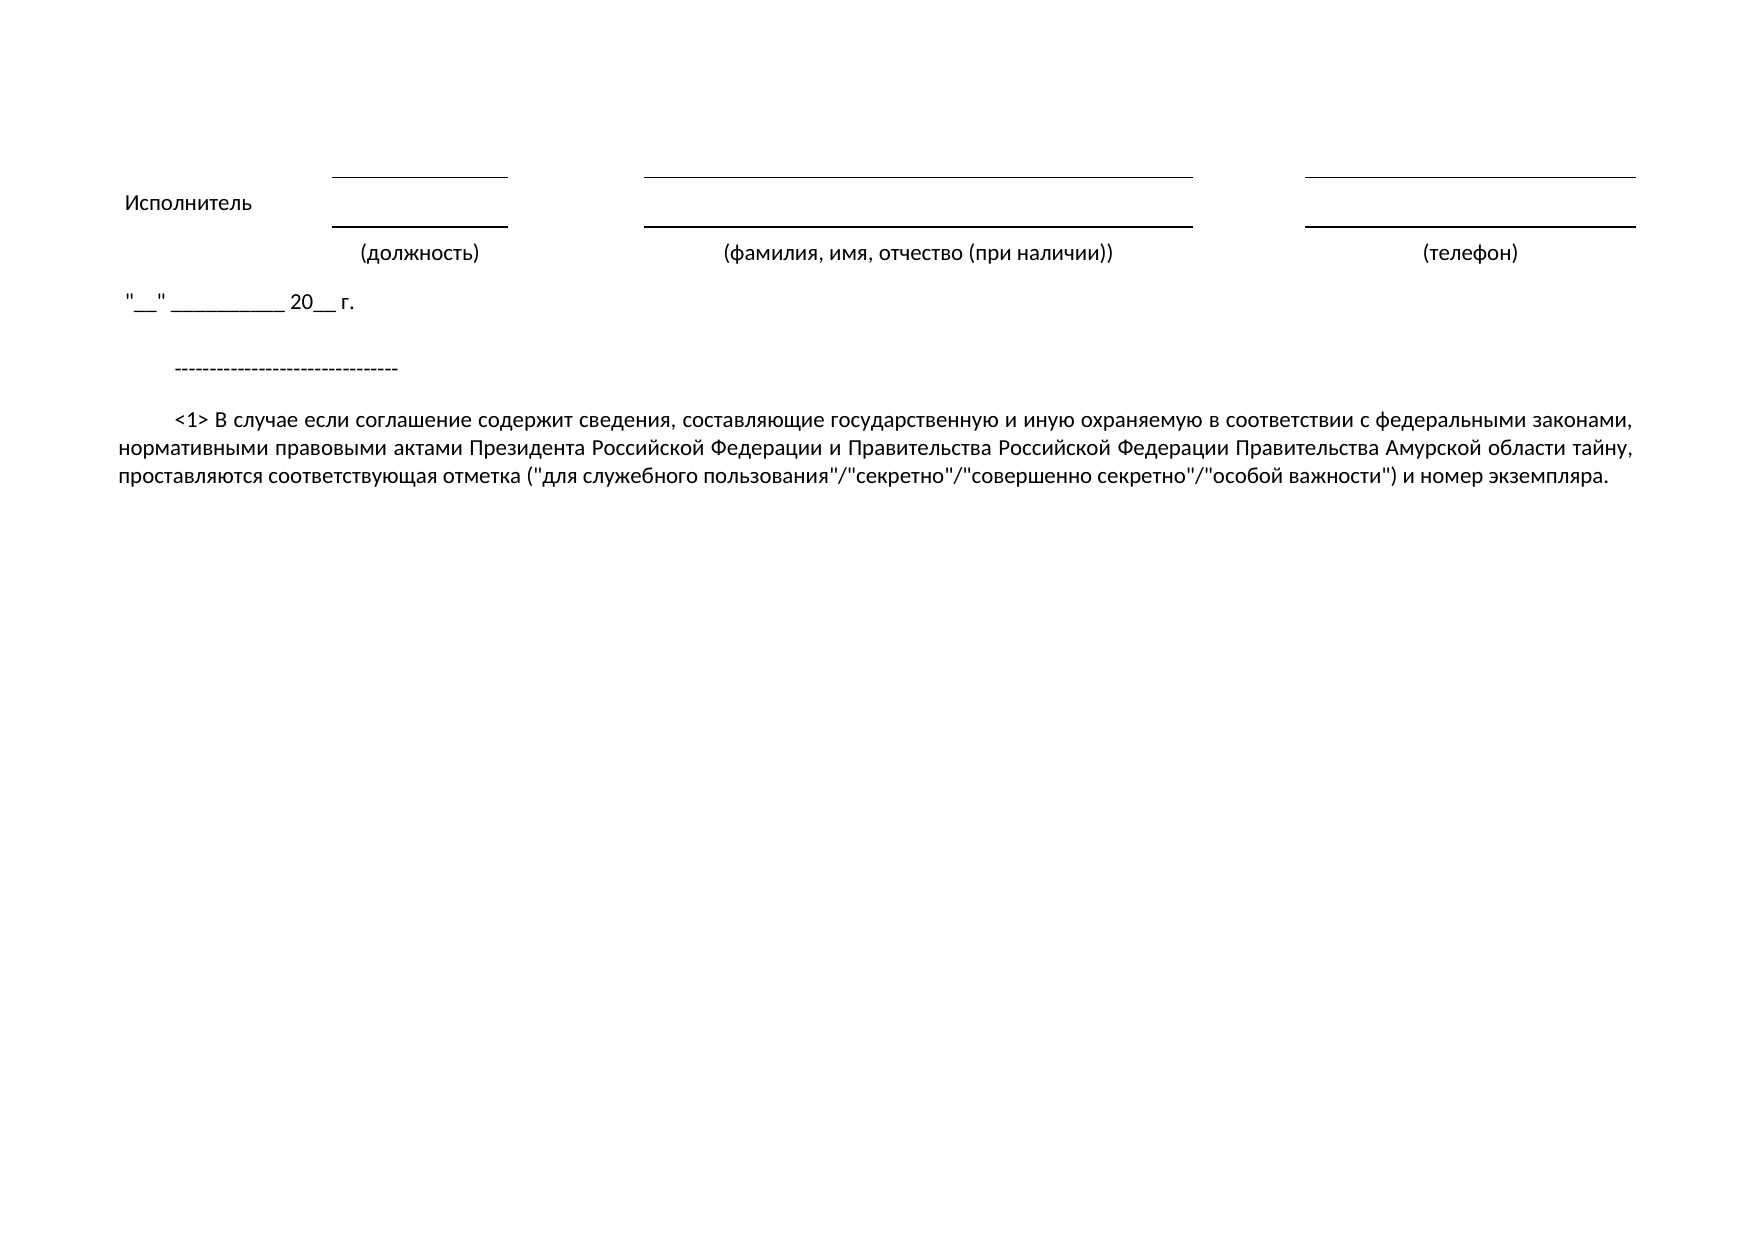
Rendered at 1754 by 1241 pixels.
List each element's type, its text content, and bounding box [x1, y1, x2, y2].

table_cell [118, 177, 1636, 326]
text <1> В случае если соглашение содержит сведения, составляющие государственную и иную охраняемую в соответствии с федеральными законами, нормативными правовыми актами Президента Российской Федерации и Правительства Российской Федерации Правительства Амурской области тайну, проставляются соответствующая отметка ("для служебного пользования"/"секретно"/"совершенно секретно"/"особой важности") и номер экземпляра. [118, 405, 1636, 489]
text -------------------------------- [118, 354, 1636, 382]
